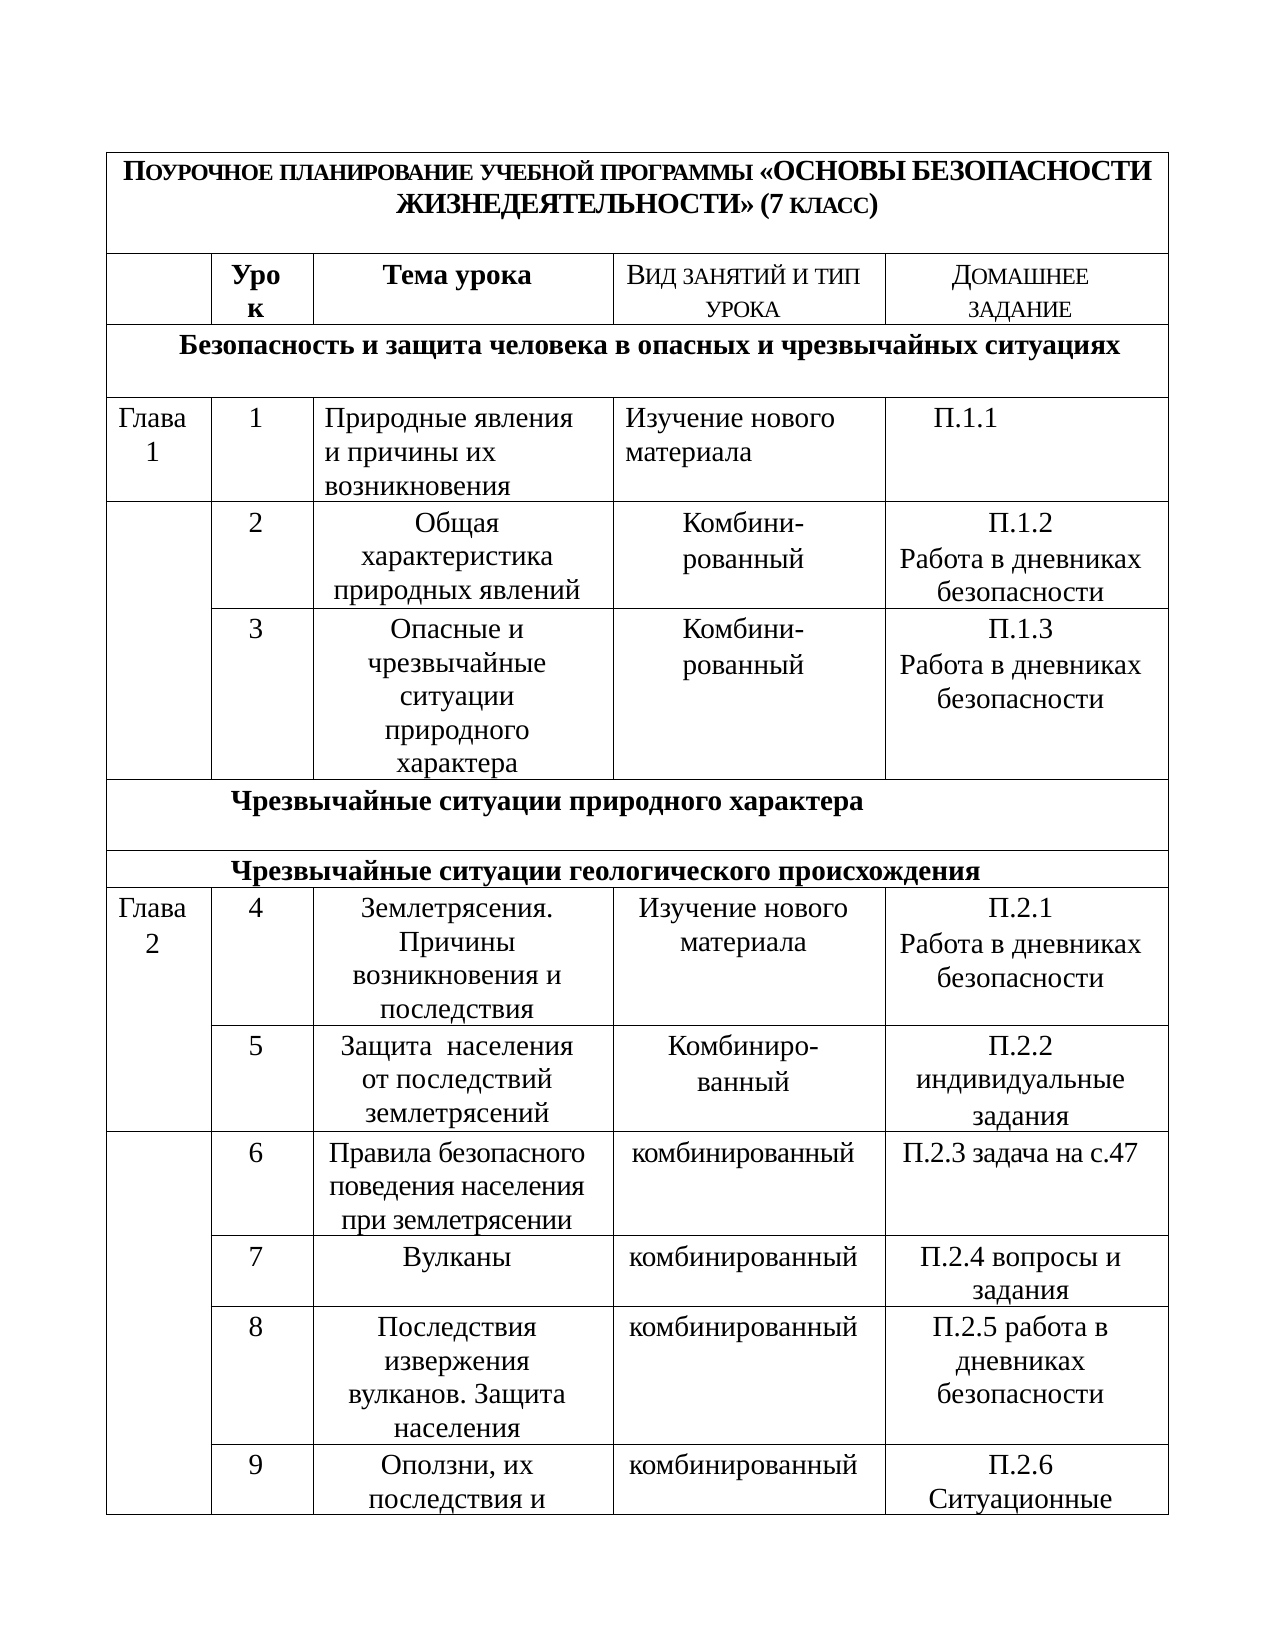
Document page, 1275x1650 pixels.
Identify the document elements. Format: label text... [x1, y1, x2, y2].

table_cell Комбини- рованный [614, 609, 885, 779]
table_cell Защита населения от последствий землетрясений [314, 1026, 613, 1131]
table_cell [107, 502, 211, 779]
table_cell Природные явления и причины их возникновения [314, 398, 613, 501]
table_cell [886, 1445, 1168, 1514]
table_cell П.1.1 [886, 398, 1168, 501]
table_cell Изучение нового материала [614, 888, 885, 1024]
table_cell 8 [212, 1307, 313, 1444]
table_cell Комбиниро- ванный [614, 1026, 885, 1131]
table_cell П.1.3 Работа в дневниках безопасности [886, 609, 1168, 779]
table_cell Землетрясения. Причины возникновения и последствия [314, 888, 613, 1024]
table_cell Комбини- рованный [614, 502, 885, 608]
table_cell комбинированный [614, 1307, 885, 1444]
table_cell [107, 254, 211, 324]
table_cell П.2.5 работа в дневниках безопасности [886, 1307, 1168, 1444]
table_cell П.2.1 Работа в дневниках безопасности [886, 888, 1168, 1024]
table_cell Безопасность и защита человека в опасных и чрезвычайных ситуациях [107, 325, 1168, 397]
table_cell Вулканы [314, 1236, 613, 1306]
table_cell П.2.4 вопросы и задания [886, 1236, 1168, 1306]
table_cell Чрезвычайные ситуации геологического происхождения [107, 851, 1168, 887]
table_cell Последствия извержения вулканов. Защита населения [314, 1307, 613, 1444]
table_cell Глава 1 [107, 398, 211, 501]
table_cell 3 [212, 609, 313, 779]
table_cell Домашнее задание [886, 254, 1168, 324]
table_cell комбинированный [614, 1445, 885, 1514]
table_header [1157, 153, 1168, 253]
table_cell 4 [212, 888, 313, 1024]
table_cell П.1.2 Работа в дневниках безопасности [886, 502, 1168, 608]
table_cell П.2.3 задача на с.47 [886, 1132, 1168, 1235]
table_cell Тема урока [314, 254, 613, 324]
table_cell 2 [212, 502, 313, 608]
table_cell Чрезвычайные ситуации природного характера [107, 780, 1168, 850]
table_cell Изучение нового материала [614, 398, 885, 501]
table_cell Урок [212, 254, 313, 324]
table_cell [314, 1445, 613, 1514]
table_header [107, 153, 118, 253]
table_cell Правила безопасного поведения населения при землетрясении [314, 1132, 613, 1235]
table_cell 5 [212, 1026, 313, 1131]
table_cell Общая характеристика природных явлений [314, 502, 613, 608]
table_cell комбинированный [614, 1132, 885, 1235]
table_cell 9 [212, 1445, 313, 1514]
table_cell Вид занятий и тип урока [614, 254, 885, 324]
table_cell 6 [212, 1132, 313, 1235]
table_cell П.2.2 индивидуальные задания [886, 1026, 1168, 1131]
table_cell [107, 1132, 211, 1514]
table_cell 1 [212, 398, 313, 501]
table_cell Опасные и чрезвычайные ситуации природного характера [314, 609, 613, 779]
table_cell 7 [212, 1236, 313, 1306]
table_cell Глава 2 [107, 888, 211, 1131]
table_cell комбинированный [614, 1236, 885, 1306]
